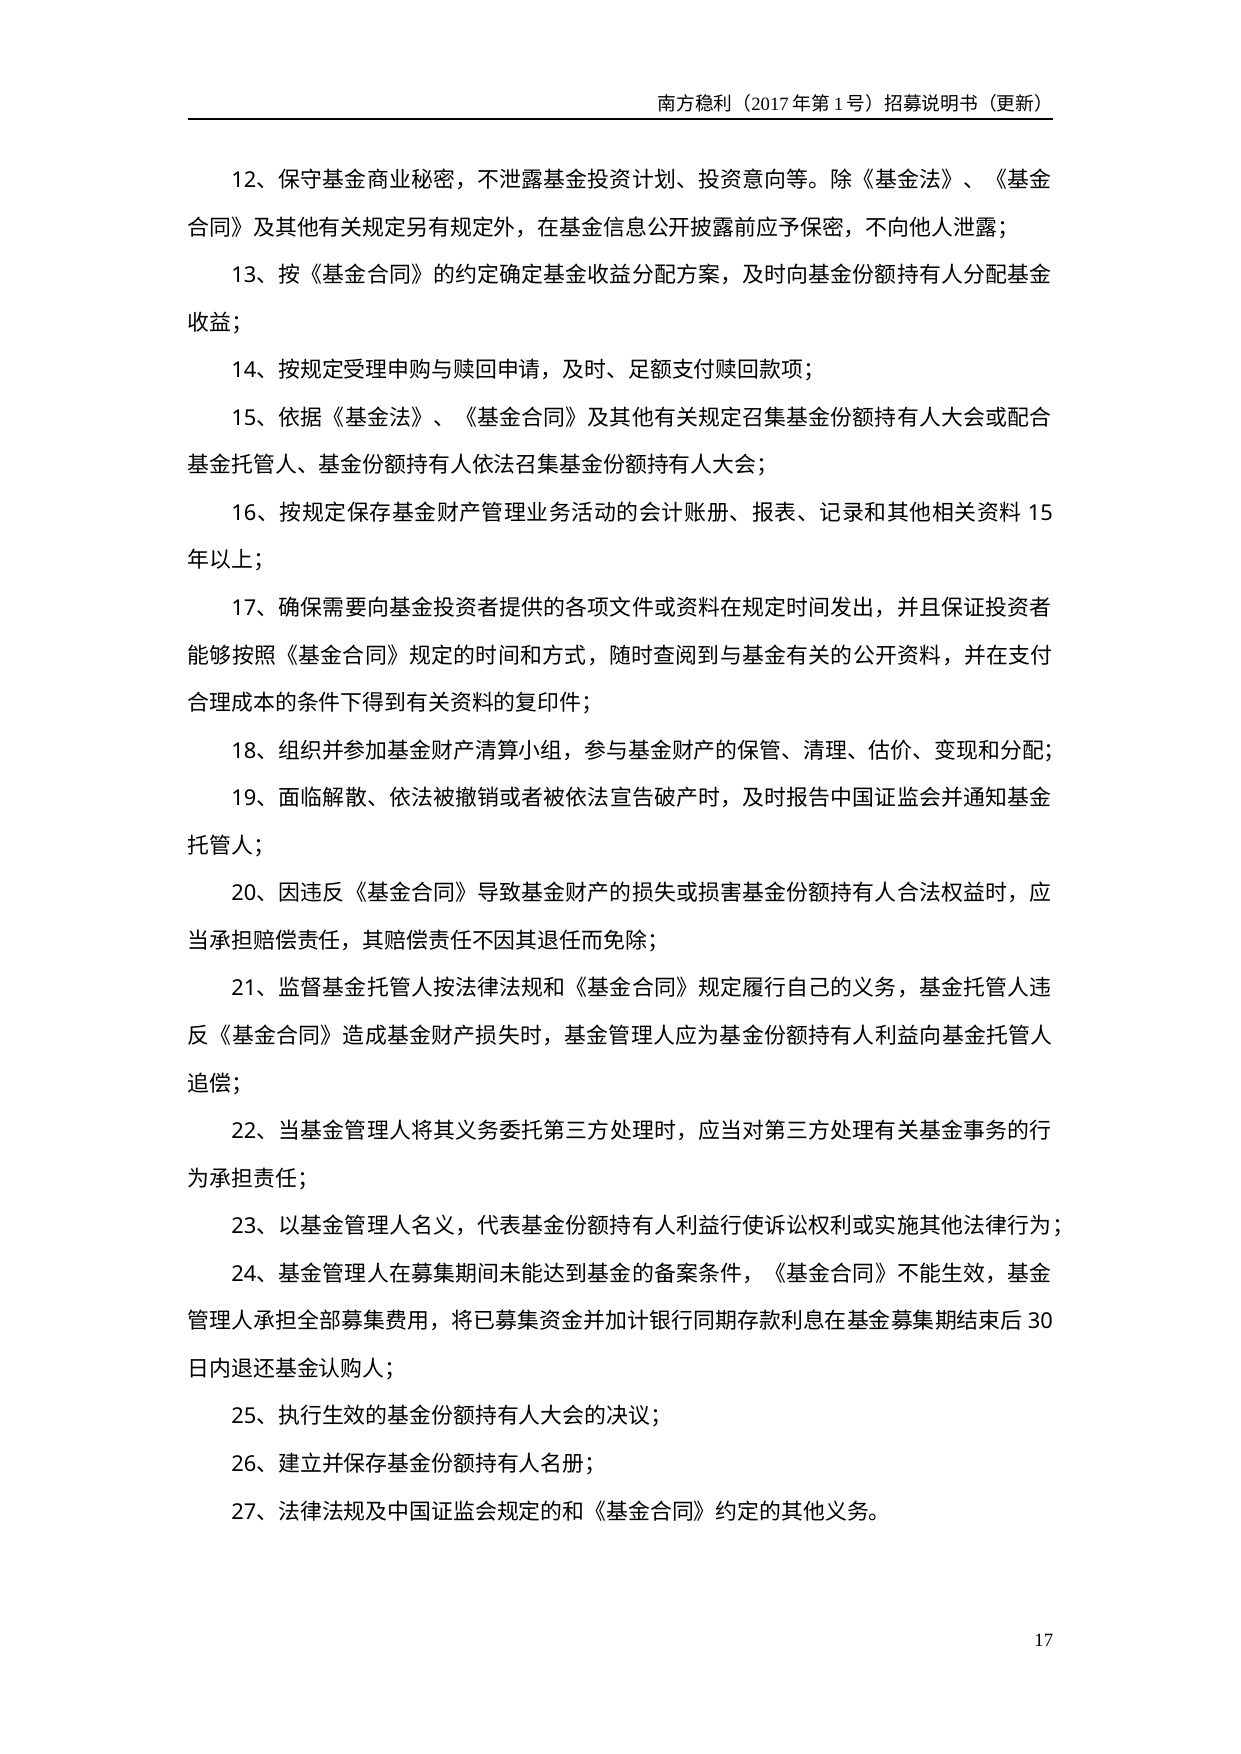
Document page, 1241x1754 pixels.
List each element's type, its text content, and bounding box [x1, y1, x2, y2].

text 25、执行生效的基金份额持有人大会的决议； [187, 1398, 1053, 1430]
text 15、依据《基金法》、《基金合同》及其他有关规定召集基金份额持有人大会或配合基金托管人、基金份额持有人依法召集基金份额持有人大会； [187, 400, 1053, 479]
text 13、按《基金合同》的约定确定基金收益分配方案，及时向基金份额持有人分配基金收益； [187, 257, 1053, 336]
text 17、确保需要向基金投资者提供的各项文件或资料在规定时间发出，并且保证投资者能够按照《基金合同》规定的时间和方式，随时查阅到与基金有关的公开资料，并在支付合理成本的条件下得到有关资料的复印件； [187, 590, 1053, 717]
text 22、当基金管理人将其义务委托第三方处理时，应当对第三方处理有关基金事务的行为承担责任； [187, 1113, 1053, 1192]
text 26、建立并保存基金份额持有人名册； [187, 1446, 1053, 1478]
text 14、按规定受理申购与赎回申请，及时、足额支付赎回款项； [187, 352, 1053, 384]
text 27、法律法规及中国证监会规定的和《基金合同》约定的其他义务。 [187, 1494, 1053, 1525]
text 21、监督基金托管人按法律法规和《基金合同》规定履行自己的义务，基金托管人违反《基金合同》造成基金财产损失时，基金管理人应为基金份额持有人利益向基金托管人追偿； [187, 970, 1053, 1097]
text 18、组织并参加基金财产清算小组，参与基金财产的保管、清理、估价、变现和分配； [187, 733, 1053, 764]
text 16、按规定保存基金财产管理业务活动的会计账册、报表、记录和其他相关资料15年以上； [187, 495, 1053, 574]
text 12、保守基金商业秘密，不泄露基金投资计划、投资意向等。除《基金法》、《基金合同》及其他有关规定另有规定外，在基金信息公开披露前应予保密，不向他人泄露； [187, 162, 1053, 241]
text 20、因违反《基金合同》导致基金财产的损失或损害基金份额持有人合法权益时，应当承担赔偿责任，其赔偿责任不因其退任而免除； [187, 875, 1053, 954]
text 23、以基金管理人名义，代表基金份额持有人利益行使诉讼权利或实施其他法律行为； 24、基金管理人在募集期间未能达到基金的备案条件，《基金合同》不能生效，基金管理人承担全部募集费用，将已募集资金并加计银行同期存款利息在基金募集期结束后30日内退还基金认购人； [187, 1208, 1053, 1383]
text 19、面临解散、依法被撤销或者被依法宣告破产时，及时报告中国证监会并通知基金托管人； [187, 780, 1053, 859]
